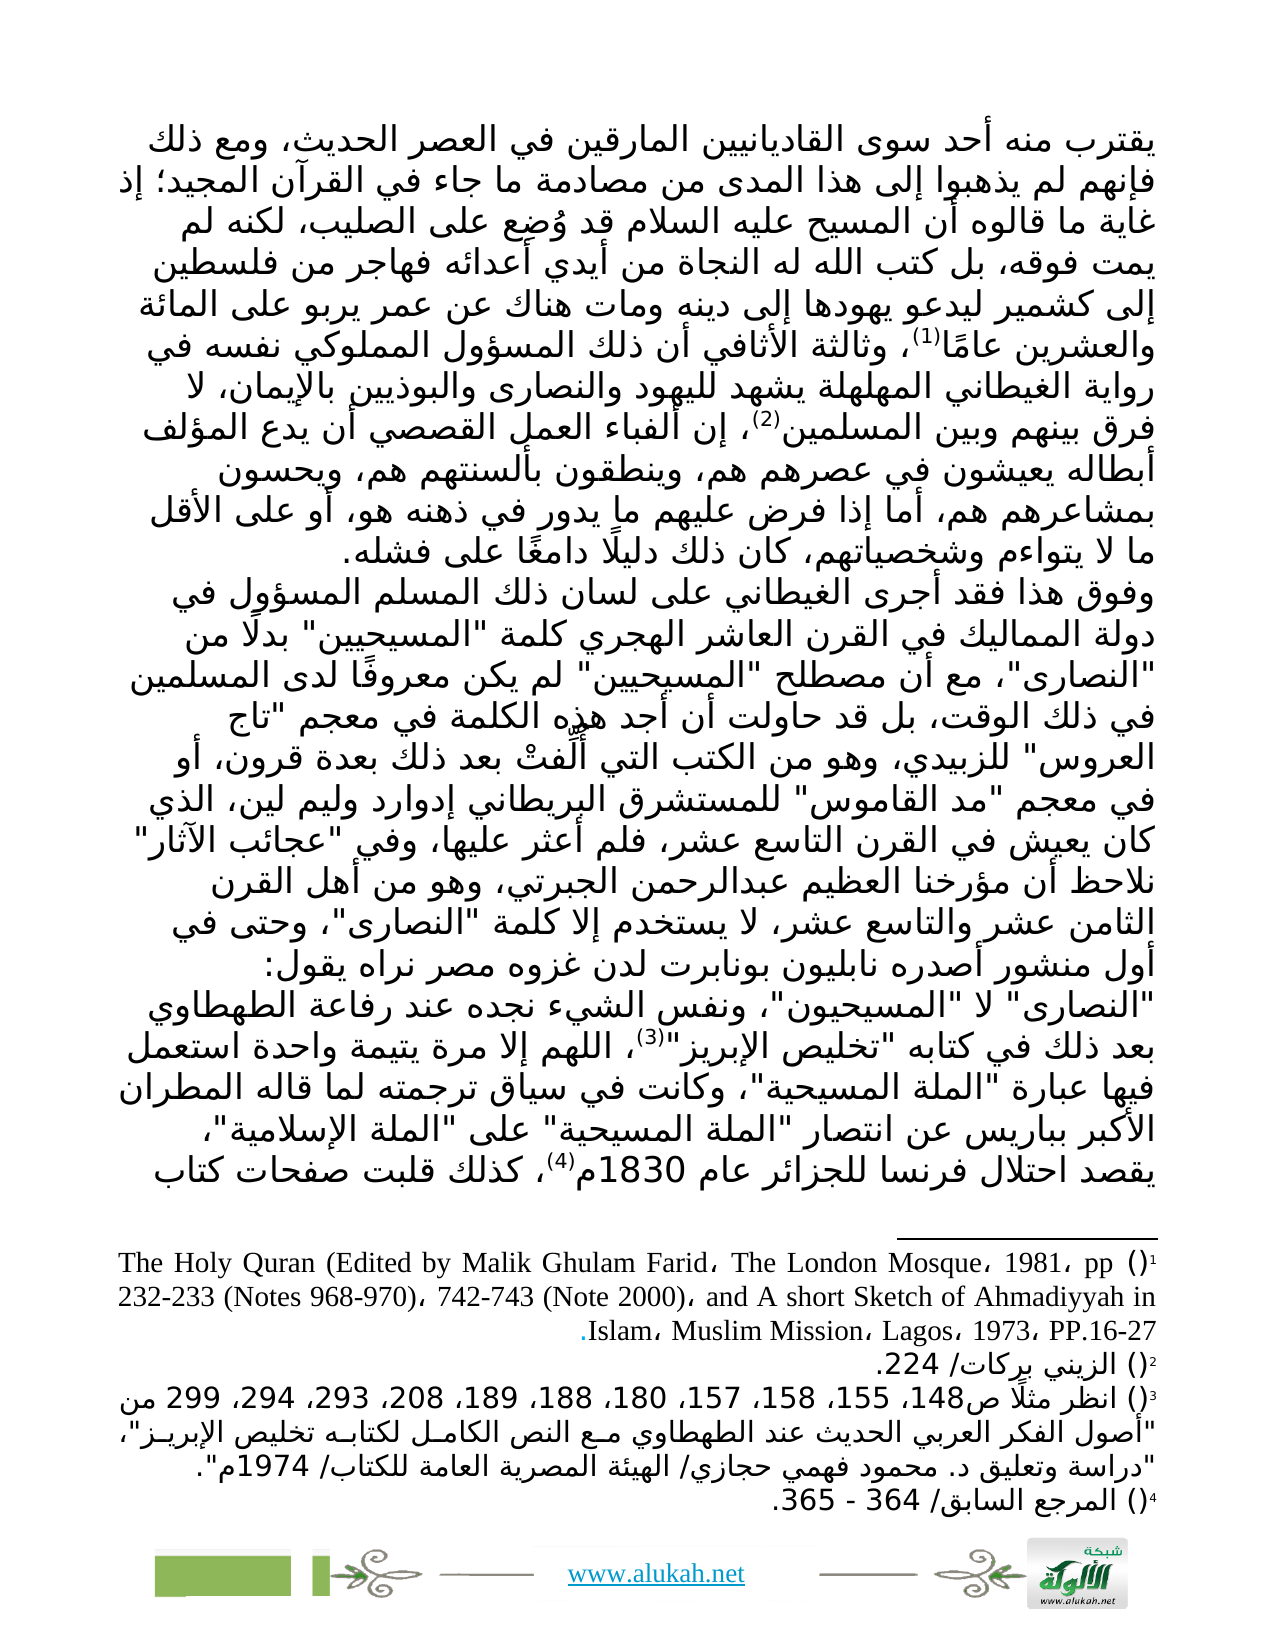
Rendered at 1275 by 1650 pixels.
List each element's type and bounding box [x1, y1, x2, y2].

text [118, 572, 1157, 1191]
text [118, 118, 1157, 572]
picture [153, 1534, 1129, 1616]
